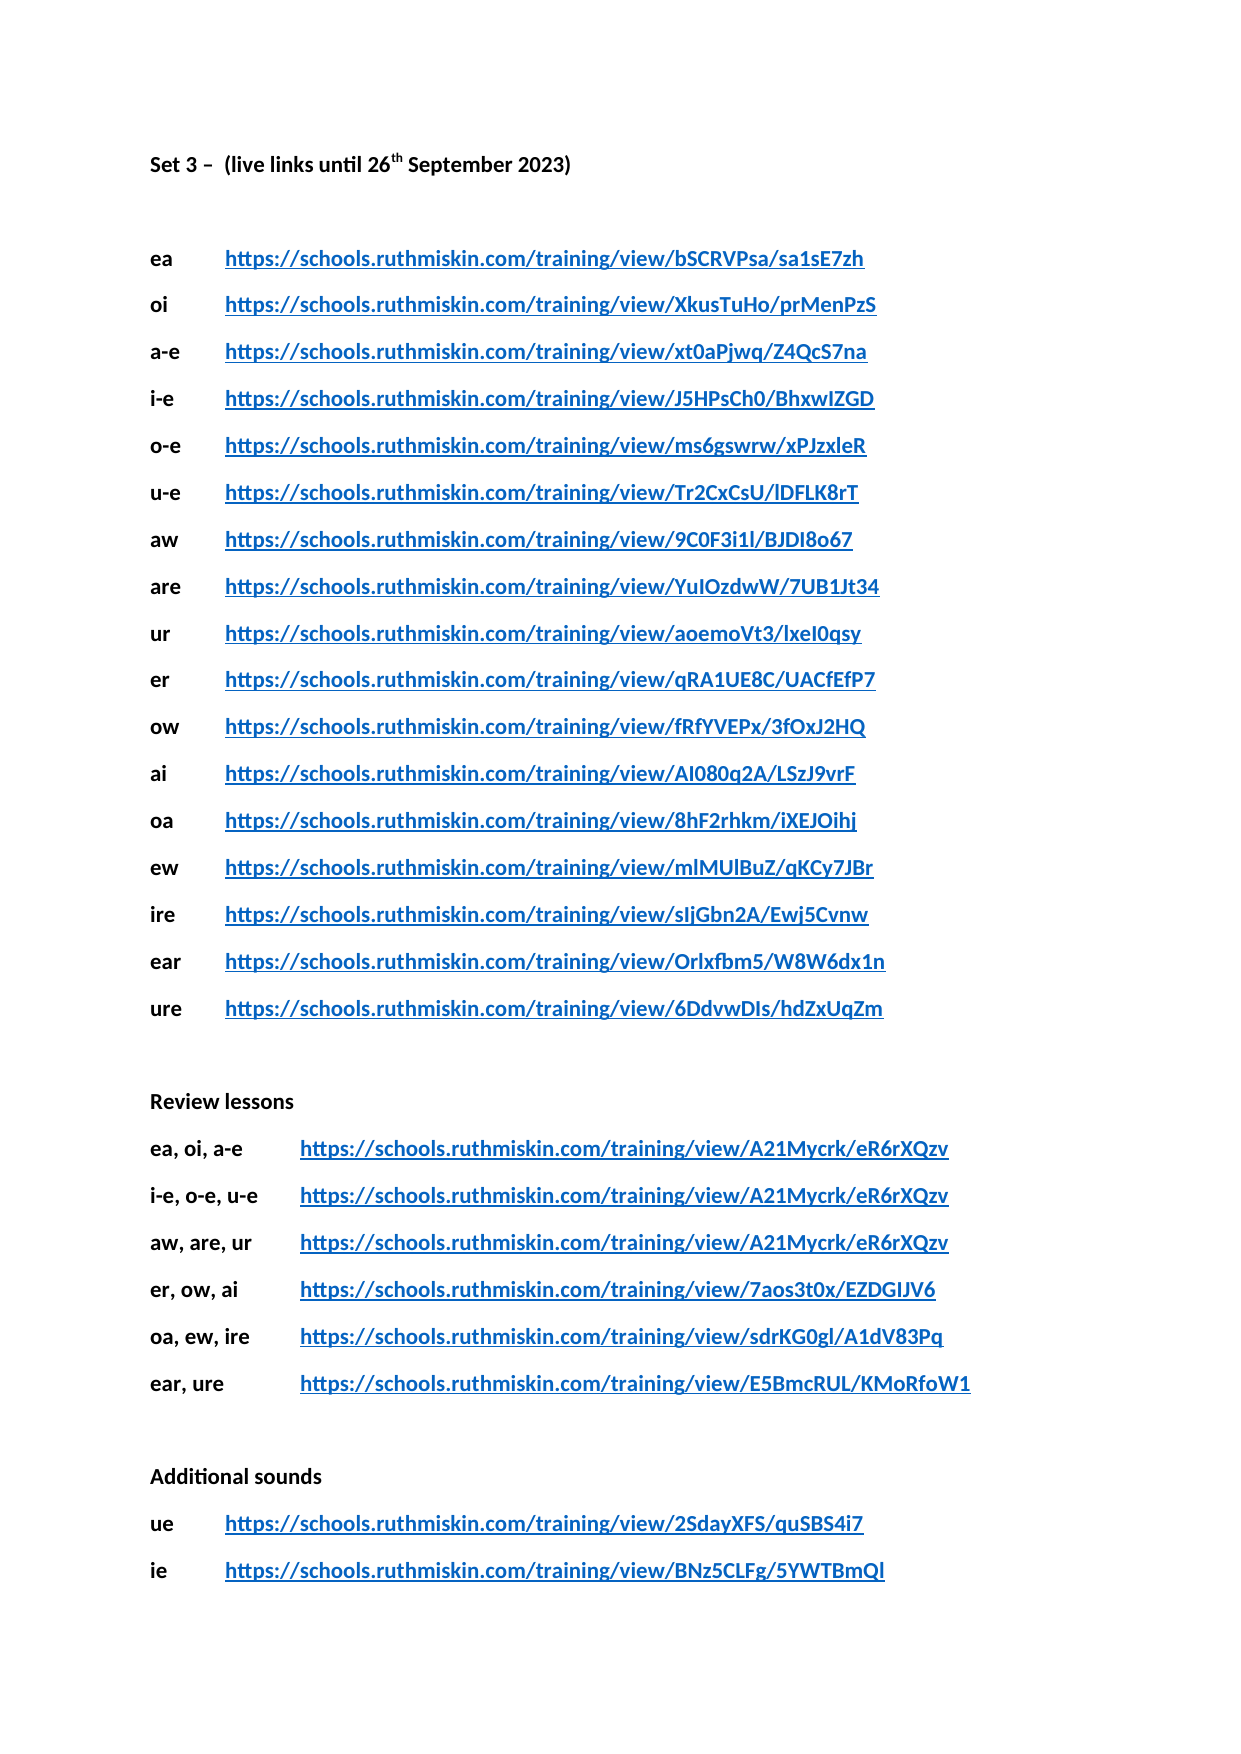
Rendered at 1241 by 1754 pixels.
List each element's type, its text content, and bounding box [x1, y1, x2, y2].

text ure https://schools.ruthmiskin.com/training/view/6DdvwDIs/hdZxUqZm [150, 994, 1090, 1022]
text o-e https://schools.ruthmiskin.com/training/view/ms6gswrw/xPJzxleR [150, 431, 1090, 459]
text oi https://schools.ruthmiskin.com/training/view/XkusTuHo/prMenPzS [150, 291, 1090, 319]
text er, ow, ai https://schools.ruthmiskin.com/training/view/7aos3t0x/EZDGIJV6 [150, 1275, 1090, 1303]
text ea https://schools.ruthmiskin.com/training/view/bSCRVPsa/sa1sE7zh [150, 244, 1090, 272]
text ue https://schools.ruthmiskin.com/training/view/2SdayXFS/quSBS4i7 [150, 1509, 1090, 1537]
text er https://schools.ruthmiskin.com/training/view/qRA1UE8C/UACfEfP7 [150, 666, 1090, 694]
text aw https://schools.ruthmiskin.com/training/view/9C0F3i1l/BJDI8o67 [150, 525, 1090, 553]
text are https://schools.ruthmiskin.com/training/view/YuIOzdwW/7UB1Jt34 [150, 572, 1090, 600]
text u-e https://schools.ruthmiskin.com/training/view/Tr2CxCsU/lDFLK8rT [150, 478, 1090, 506]
text ow https://schools.ruthmiskin.com/training/view/fRfYVEPx/3fOxJ2HQ [150, 712, 1090, 741]
text ur https://schools.ruthmiskin.com/training/view/aoemoVt3/lxeI0qsy [150, 619, 1090, 647]
text oa, ew, ire https://schools.ruthmiskin.com/training/view/sdrKG0gl/A1dV83Pq [150, 1322, 1090, 1350]
text ear, ure https://schools.ruthmiskin.com/training/view/E5BmcRUL/KMoRfoW1 [150, 1369, 1090, 1397]
text oa https://schools.ruthmiskin.com/training/view/8hF2rhkm/iXEJOihj [150, 806, 1090, 834]
text ire https://schools.ruthmiskin.com/training/view/sIjGbn2A/Ewj5Cvnw [150, 900, 1090, 928]
text ai https://schools.ruthmiskin.com/training/view/AI080q2A/LSzJ9vrF [150, 759, 1090, 787]
text ew https://schools.ruthmiskin.com/training/view/mlMUlBuZ/qKCy7JBr [150, 853, 1090, 881]
text Review lessons [150, 1087, 1090, 1116]
text ea, oi, a-e https://schools.ruthmiskin.com/training/view/A21Mycrk/eR6rXQzv [150, 1134, 1090, 1162]
text a-e https://schools.ruthmiskin.com/training/view/xt0aPjwq/Z4QcS7na [150, 337, 1090, 366]
text ie https://schools.ruthmiskin.com/training/view/BNz5CLFg/5YWTBmQl [150, 1556, 1090, 1584]
text ear https://schools.ruthmiskin.com/training/view/Orlxfbm5/W8W6dx1n [150, 947, 1090, 975]
text i-e, o-e, u-e https://schools.ruthmiskin.com/training/view/A21Mycrk/eR6rXQzv [150, 1181, 1090, 1209]
text Additional sounds [150, 1462, 1090, 1491]
text Set 3 – (live links until 26th September 2023) [150, 150, 1090, 178]
text i-e https://schools.ruthmiskin.com/training/view/J5HPsCh0/BhxwIZGD [150, 384, 1090, 412]
text aw, are, ur https://schools.ruthmiskin.com/training/view/A21Mycrk/eR6rXQzv [150, 1228, 1090, 1256]
